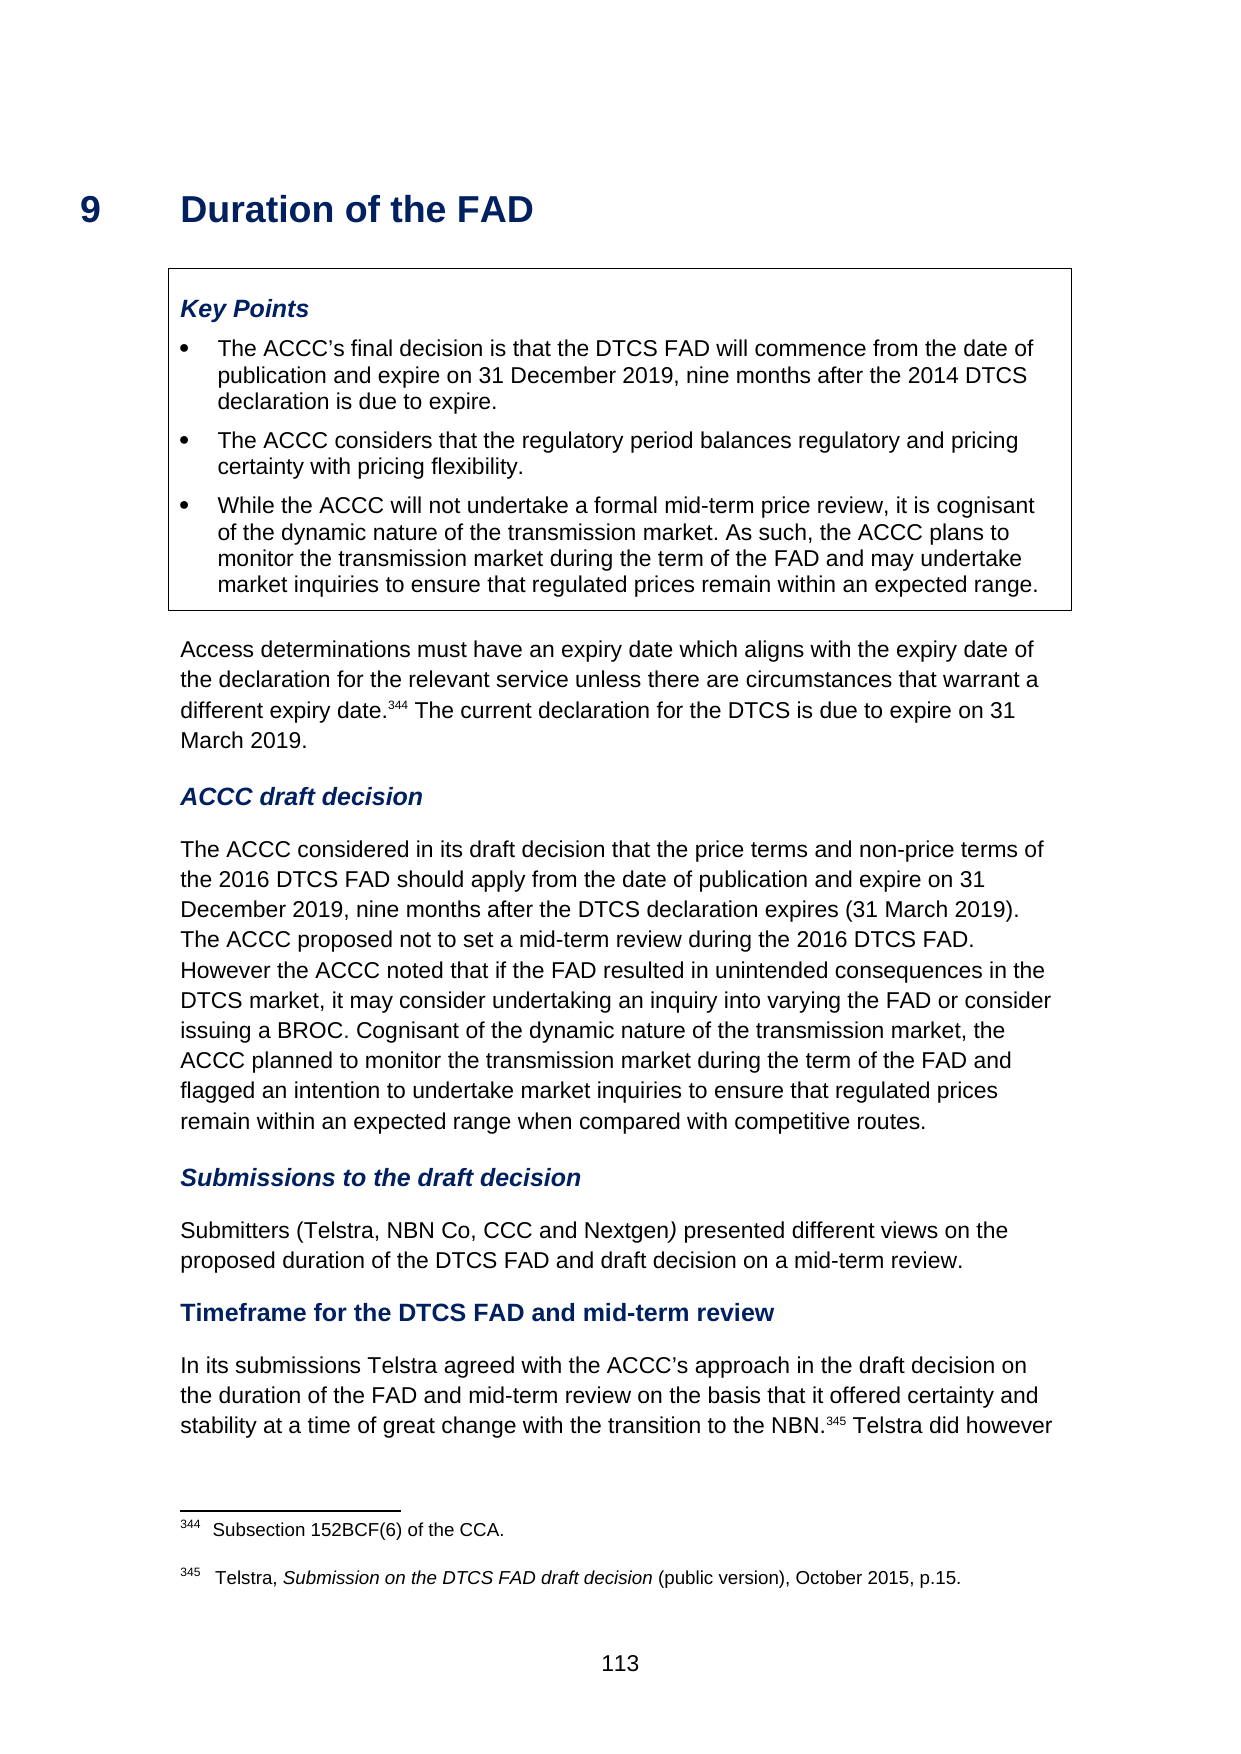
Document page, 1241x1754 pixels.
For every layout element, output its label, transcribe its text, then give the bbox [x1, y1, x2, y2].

subtitle Duration of the FAD [80, 187, 1060, 231]
table_header Key Points The ACCC’s final decision is that the DTCS FAD will commence from the date of publication and expire on 31 December 2019, nine months after the 2014 DTCS declaration is due to expire. The ACCC considers that the regulatory period balances regulatory and pricing certainty with pricing flexibility. While the ACCC will not undertake a formal mid-term price review, it is cognisant of the dynamic nature of the transmission market. As such, the ACCC plans to monitor the transmission market during the term of the FAD and may undertake market inquiries to ensure that regulated prices remain within an expected range. [169, 269, 1071, 610]
text The ACCC considered in its draft decision that the price terms and non-price terms of the 2016 DTCS FAD should apply from the date of publication and expire on 31 December 2019, nine months after the DTCS declaration expires (31 March 2019). The ACCC proposed not to set a mid-term review during the 2016 DTCS FAD. However the ACCC noted that if the FAD resulted in unintended consequences in the DTCS market, it may consider undertaking an inquiry into varying the FAD or consider issuing a BROC. Cognisant of the dynamic nature of the transmission market, the ACCC planned to monitor the transmission market during the term of the FAD and flagged an intention to undertake market inquiries to ensure that regulated prices remain within an expected range when compared with competitive routes. [180, 836, 1060, 1134]
text Submitters (Telstra, NBN Co, CCC and Nextgen) presented different views on the proposed duration of the DTCS FAD and draft decision on a mid-term review. [180, 1217, 1060, 1273]
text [180, 1352, 1060, 1438]
subtitle Timeframe for the DTCS FAD and mid-term review [180, 1298, 1060, 1327]
subtitle ACCC draft decision [80, 782, 1060, 811]
subtitle Submissions to the draft decision [80, 1163, 1060, 1192]
text Access determinations must have an expiry date which aligns with the expiry date of the declaration for the relevant service unless there are circumstances that warrant a different expiry date. The current declaration for the DTCS is due to expire on 31 March 2019. [180, 636, 1060, 753]
